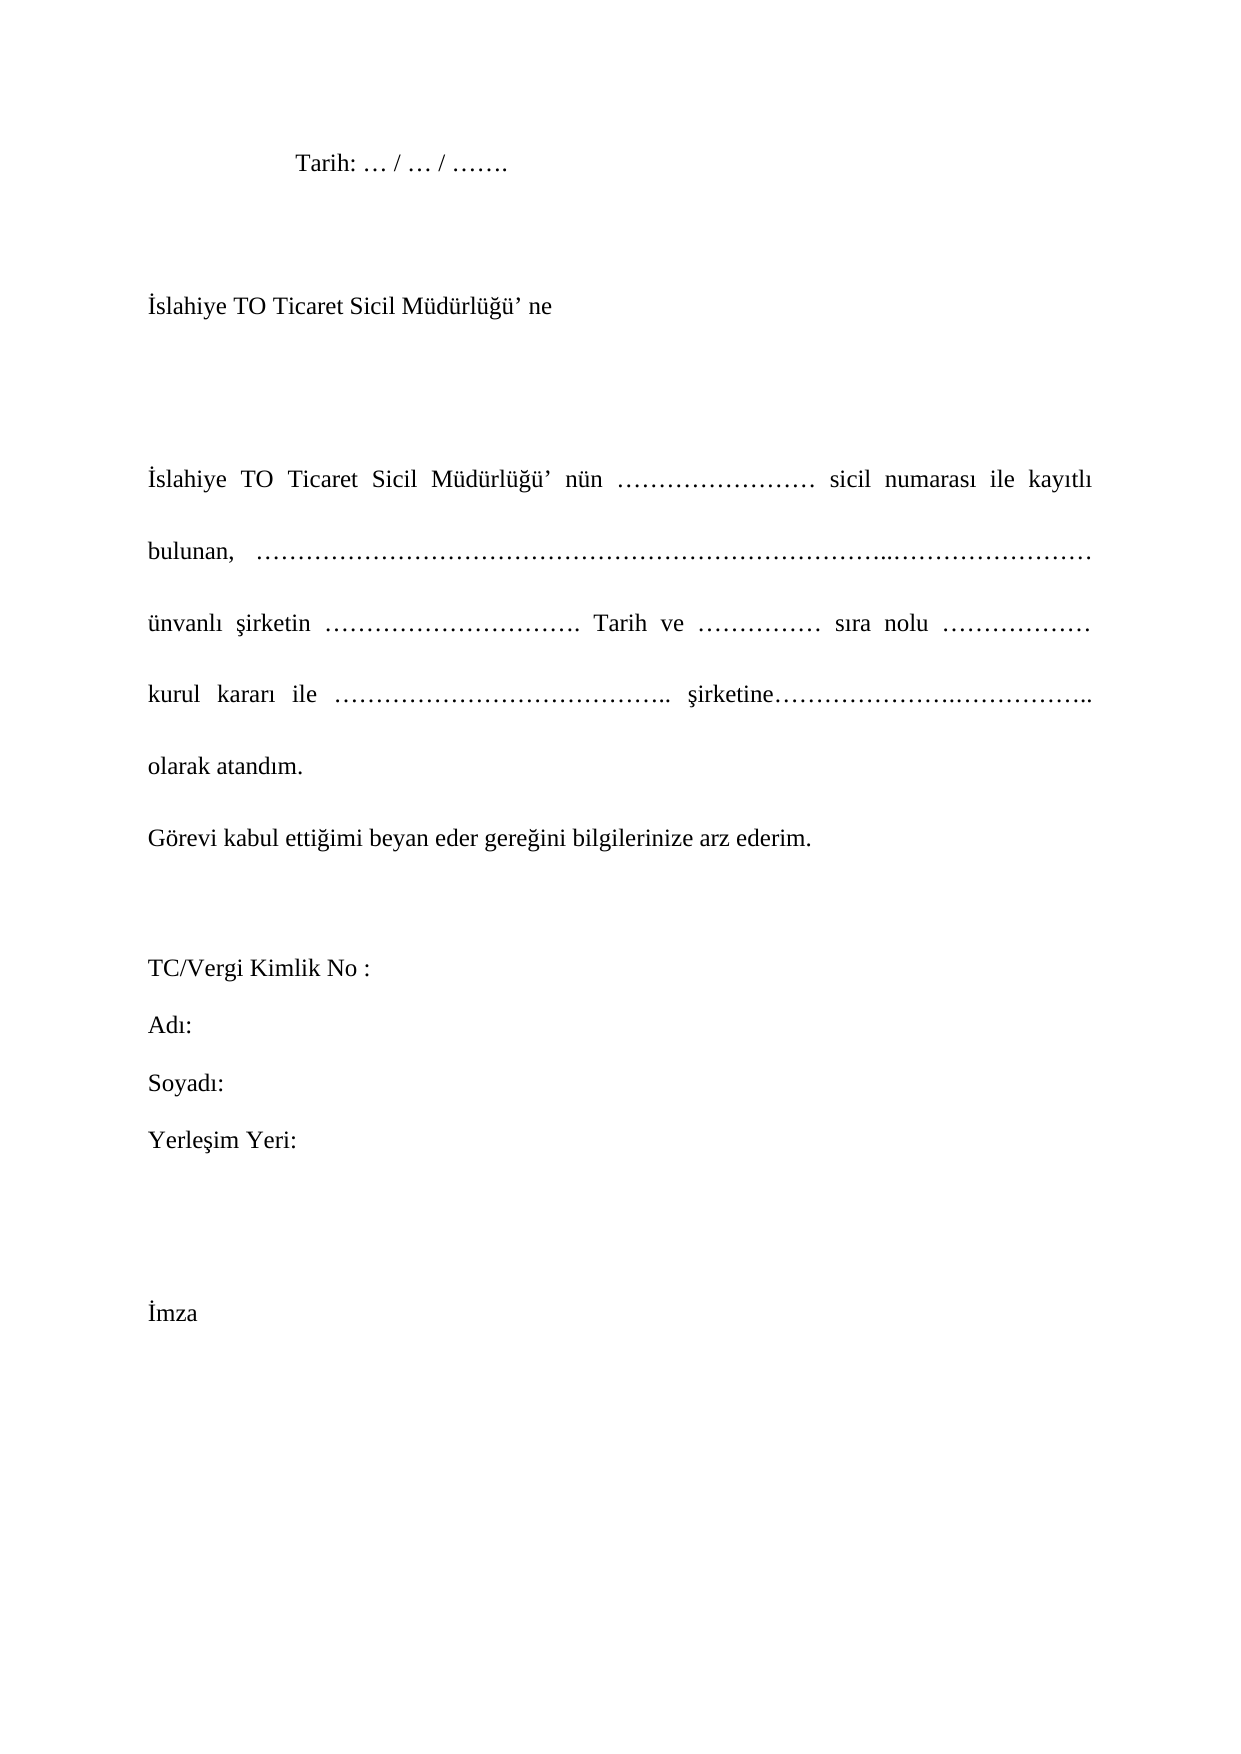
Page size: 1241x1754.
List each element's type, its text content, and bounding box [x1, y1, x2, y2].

text Soyadı: [148, 1068, 1093, 1096]
text Tarih: … / … / ……. [148, 148, 1093, 176]
text Görevi kabul ettiğimi beyan eder gereğini bilgilerinize arz ederim. [148, 823, 1093, 852]
text TC/Vergi Kimlik No : [148, 953, 1093, 981]
text İslahiye TO Ticaret Sicil Müdürlüğü’ ne [148, 291, 1093, 320]
text Adı: [148, 1010, 1093, 1039]
text İslahiye TO Ticaret Sicil Müdürlüğü’ nün …………………… sicil numarası ile kayıtlı bulunan, …………………………………………………………………..…………………… ünvanlı şirketin …………………………. Tarih ve …………… sıra nolu ……………… kurul kararı ile ………………………………….. şirketine………………….…………….. olarak atandım. [148, 464, 1093, 780]
text Yerleşim Yeri: [148, 1125, 1093, 1154]
text İmza [148, 1298, 1093, 1326]
